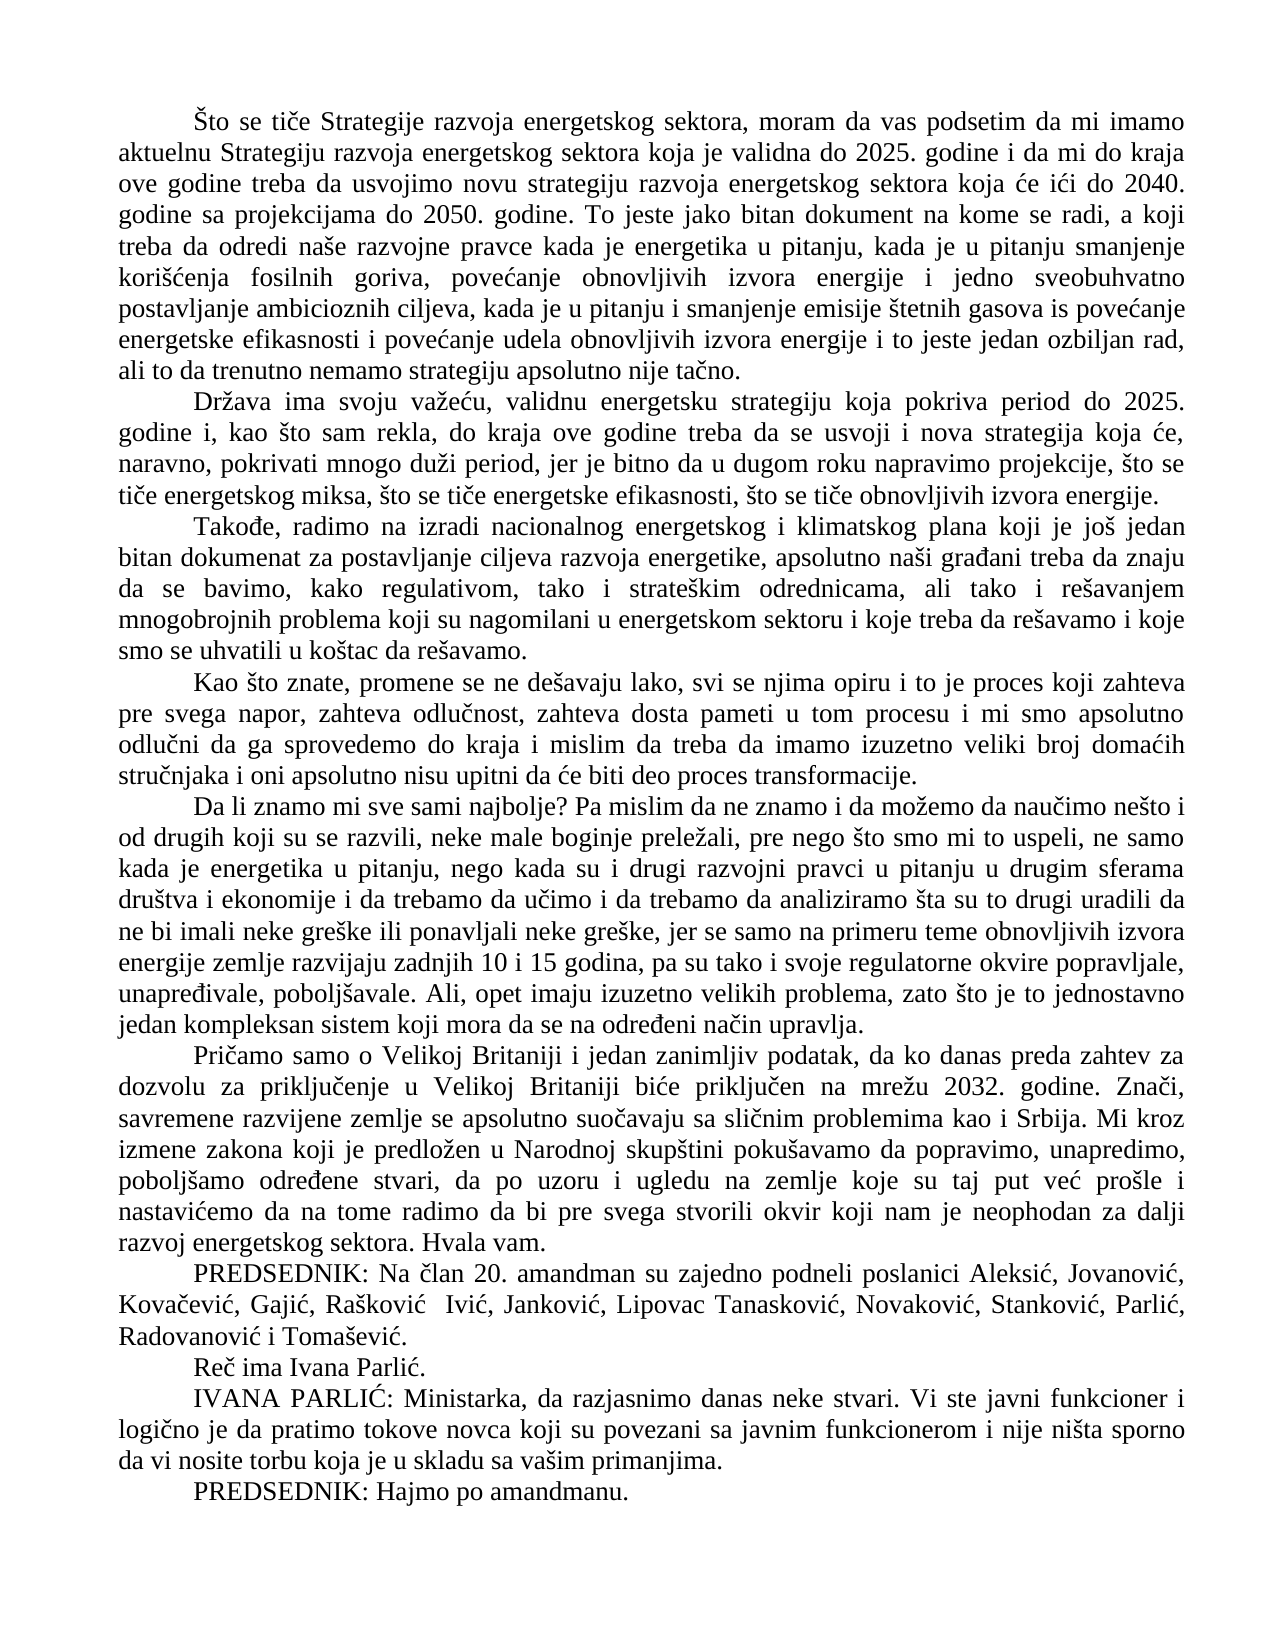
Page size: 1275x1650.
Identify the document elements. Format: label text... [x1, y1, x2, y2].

text IVANA PARLIĆ: Ministarka, da razjasnimo danas neke stvari. Vi ste javni funkcioner i logično je da pratimo tokove novca koji su povezani sa javnim funkcionerom i nije ništa sporno da vi nosite torbu koja je u skladu sa vašim primanjima. [118, 1382, 1186, 1475]
text PREDSEDNIK: Hajmo po amandmanu. [118, 1475, 1186, 1507]
text Pričamo samo o Velikoj Britaniji i jedan zanimljiv podatak, da ko danas preda zahtev za dozvolu za priključenje u Velikoj Britaniji biće priključen na mrežu 2032. godine. Znači, savremene razvijene zemlje se apsolutno suočavaju sa sličnim problemima kao i Srbija. Mi kroz izmene zakona koji je predložen u Narodnoj skupštini pokušavamo da popravimo, unapredimo, poboljšamo određene stvari, da po uzoru i ugledu na zemlje koje su taj put već prošle i nastavićemo da na tome radimo da bi pre svega stvorili okvir koji nam je neophodan za dalji razvoj energetskog sektora. Hvala vam. [118, 1039, 1186, 1257]
text Takođe, radimo na izradi nacionalnog energetskog i klimatskog plana koji je još jedan bitan dokumenat za postavljanje ciljeva razvoja energetike, apsolutno naši građani treba da znaju da se bavimo, kako regulativom, tako i strateškim odrednicama, ali tako i rešavanjem mnogobrojnih problema koji su nagomilani u energetskom sektoru i koje treba da rešavamo i koje smo se uhvatili u koštac da rešavamo. [118, 510, 1186, 666]
text Država ima svoju važeću, validnu energetsku strategiju koja pokriva period do 2025. godine i, kao što sam rekla, do kraja ove godine treba da se usvoji i nova strategija koja će, naravno, pokrivati mnogo duži period, jer je bitno da u dugom roku napravimo projekcije, što se tiče energetskog miksa, što se tiče energetske efikasnosti, što se tiče obnovljivih izvora energije. [118, 385, 1186, 510]
text PREDSEDNIK: Na član 20. amandman su zajedno podneli poslanici Aleksić, Jovanović, Kovačević, Gajić, Rašković Ivić, Janković, Lipovac Tanasković, Novaković, Stanković, Parlić, Radovanović i Tomašević. [118, 1257, 1186, 1351]
text Da li znamo mi sve sami najbolje? Pa mislim da ne znamo i da možemo da naučimo nešto i od drugih koji su se razvili, neke male boginje preležali, pre nego što smo mi to uspeli, ne samo kada je energetika u pitanju, nego kada su i drugi razvojni pravci u pitanju u drugim sferama društva i ekonomije i da trebamo da učimo i da trebamo da analiziramo šta su to drugi uradili da ne bi imali neke greške ili ponavljali neke greške, jer se samo na primeru teme obnovljivih izvora energije zemlje razvijaju zadnjih 10 i 15 godina, pa su tako i svoje regulatorne okvire popravljale, unapređivale, poboljšavale. Ali, opet imaju izuzetno velikih problema, zato što je to jednostavno jedan kompleksan sistem koji mora da se na određeni način upravlja. [118, 790, 1186, 1039]
text Kao što znate, promene se ne dešavaju lako, svi se njima opiru i to je proces koji zahteva pre svega napor, zahteva odlučnost, zahteva dosta pameti u tom procesu i mi smo apsolutno odlučni da ga sprovedemo do kraja i mislim da treba da imamo izuzetno veliki broj domaćih stručnjaka i oni apsolutno nisu upitni da će biti deo proces transformacije. [118, 666, 1186, 790]
text Reč ima Ivana Parlić. [118, 1351, 1186, 1382]
text Što se tiče Strategije razvoja energetskog sektora, moram da vas podsetim da mi imamo aktuelnu Strategiju razvoja energetskog sektora koja je validna do 2025. godine i da mi do kraja ove godine treba da usvojimo novu strategiju razvoja energetskog sektora koja će ići do 2040. godine sa projekcijama do 2050. godine. To jeste jako bitan dokument na kome se radi, a koji treba da odredi naše razvojne pravce kada je energetika u pitanju, kada je u pitanju smanjenje korišćenja fosilnih goriva, povećanje obnovljivih izvora energije i jedno sveobuhvatno postavljanje ambicioznih ciljeva, kada je u pitanju i smanjenje emisije štetnih gasova is povećanje energetske efikasnosti i povećanje udela obnovljivih izvora energije i to jeste jedan ozbiljan rad, ali to da trenutno nemamo strategiju apsolutno nije tačno. [118, 105, 1186, 385]
